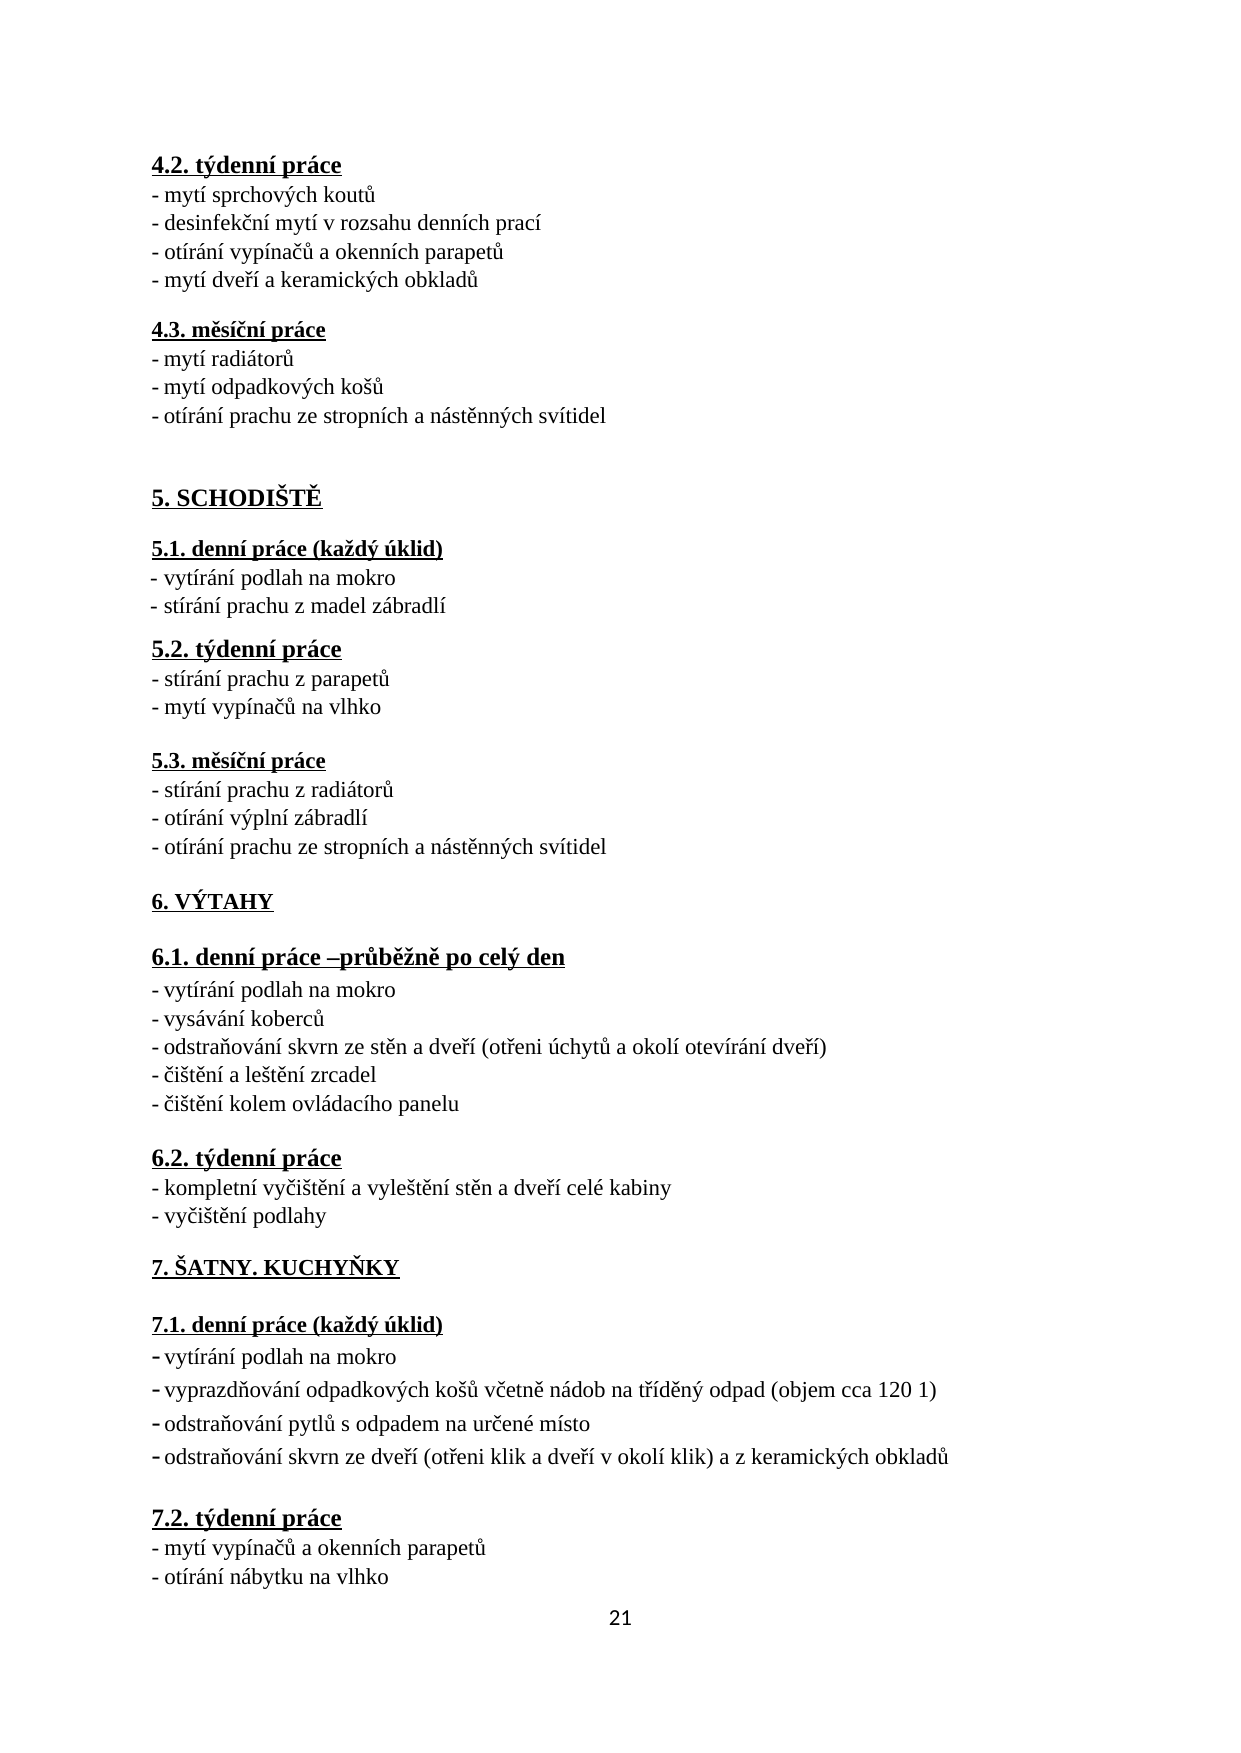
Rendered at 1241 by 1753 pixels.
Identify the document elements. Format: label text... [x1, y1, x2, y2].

list otírání vypínačů a okenních parapetů [151, 238, 1090, 264]
subtitle 6.2. týdenní práce [151, 1143, 1008, 1172]
list mytí vypínačů na vlhko [151, 693, 1090, 719]
list otírání prachu ze stropních a nástěnných svítidel [151, 402, 1090, 428]
subtitle 6.1. denní práce –průběžně po celý den [151, 942, 1008, 971]
list mytí sprchových koutů [151, 181, 1090, 207]
list stírání prachu z radiátorů [151, 776, 1090, 802]
list otírání prachu ze stropních a nástěnných svítidel [151, 833, 1090, 859]
list odstraňování skvrn ze stěn a dveří (otřeni úchytů a okolí otevírání dveří) [151, 1033, 1090, 1059]
subtitle 5.3. měsíční práce [151, 747, 1090, 774]
subtitle 5.2. týdenní práce [151, 634, 1008, 662]
subtitle 7.2. týdenní práce [151, 1503, 1008, 1532]
list vyčištění podlahy [151, 1202, 1090, 1229]
list desinfekční mytí v rozsahu denních prací [151, 209, 1090, 236]
list čištění kolem ovládacího panelu [151, 1090, 1090, 1116]
list vysávání koberců [151, 1004, 1090, 1031]
list otírání nábytku na vlhko [151, 1563, 1090, 1589]
list vytírání podlah na mokro [150, 564, 1090, 590]
list mytí odpadkových košů [151, 373, 1090, 400]
subtitle 7. ŠATNY. KUCHYŇKY [151, 1254, 1090, 1281]
list kompletní vyčištění a vyleštění stěn a dveří celé kabiny [151, 1174, 1090, 1200]
list vytírání podlah na mokro [151, 976, 1090, 1002]
list odstraňování skvrn ze dveří (otřeni klik a dveří v okolí klik) a z keramických obkladů [151, 1439, 1090, 1470]
subtitle 7.1. denní práce (každý úklid) [151, 1311, 1090, 1337]
subtitle 4.3. měsíční práce [151, 316, 1090, 343]
list stírání prachu z madel zábradlí [150, 592, 1090, 619]
list vytírání podlah na mokro [151, 1339, 1090, 1370]
list mytí vypínačů a okenních parapetů [151, 1534, 1090, 1561]
subtitle 4.2. týdenní práce [151, 150, 1008, 179]
list čištění a leštění zrcadel [151, 1061, 1090, 1088]
list mytí dveří a keramických obkladů [151, 266, 1090, 293]
subtitle 6. VÝTAHY [151, 888, 1090, 914]
list vyprazdňování odpadkových košů včetně nádob na tříděný odpad (objem cca 120 1) [151, 1373, 1090, 1404]
list stírání prachu z parapetů [151, 665, 1090, 691]
list mytí radiátorů [151, 345, 1090, 371]
list odstraňování pytlů s odpadem na určené místo [151, 1406, 1090, 1437]
subtitle 5.1. denní práce (každý úklid) [151, 535, 1090, 562]
subtitle 5. SCHODIŠTĚ [151, 483, 1008, 512]
list otírání výplní zábradlí [151, 804, 1090, 831]
